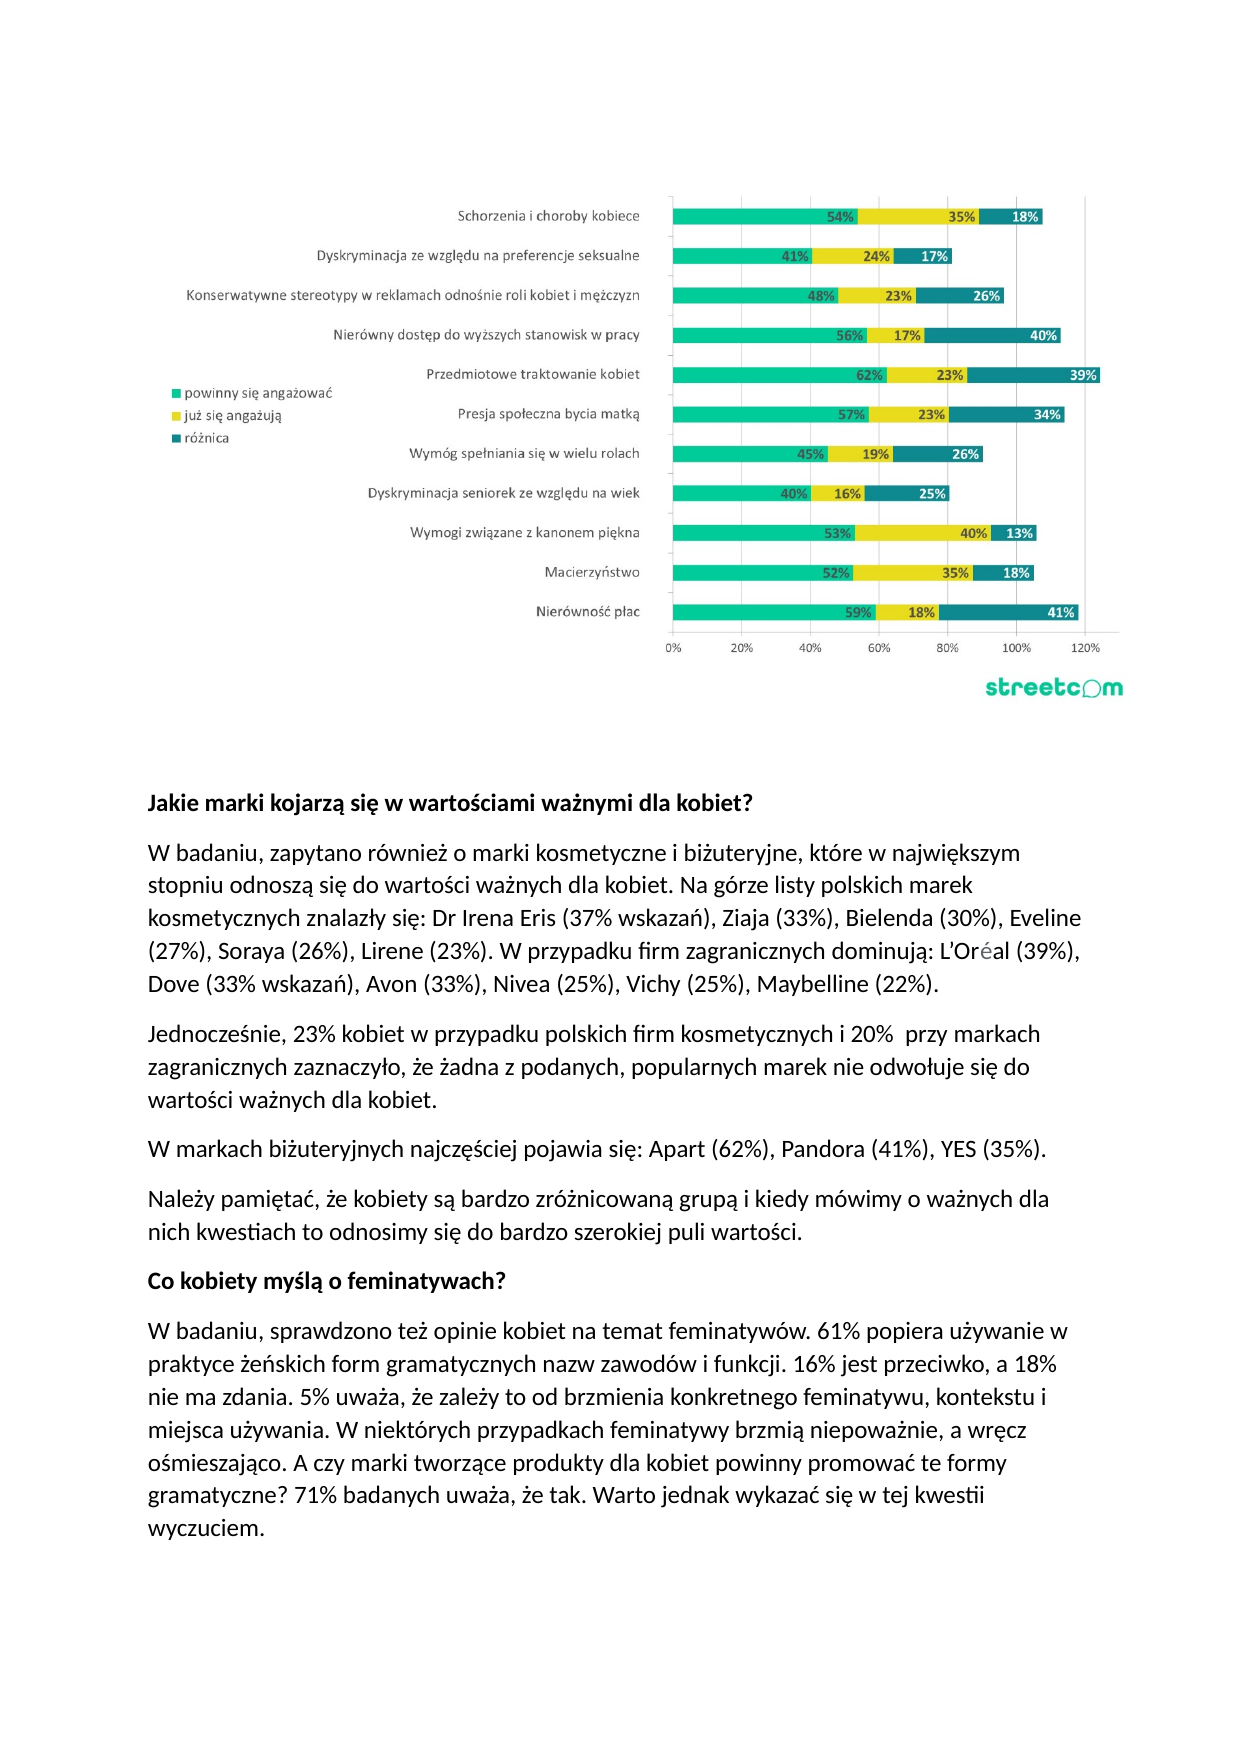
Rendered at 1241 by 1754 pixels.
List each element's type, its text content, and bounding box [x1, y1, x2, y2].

text Jednocześnie, 23% kobiet w przypadku polskich firm kosmetycznych i 20% przy markach zagranicznych zaznaczyło, że żadna z podanych, popularnych marek nie odwołuje się do wartości ważnych dla kobiet. [148, 1018, 1093, 1114]
text W badaniu, zapytano również o marki kosmetyczne i biżuteryjne, które w największym stopniu odnoszą się do wartości ważnych dla kobiet. Na górze listy polskich marek kosmetycznych znalazły się: Dr Irena Eris (37% wskazań), Ziaja (33%), Bielenda (30%), Eveline (27%), Soraya (26%), Lirene (23%). W przypadku firm zagranicznych dominują: L’Oréal (39%), Dove (33% wskazań), Avon (33%), Nivea (25%), Vichy (25%), Maybelline (22%). [148, 837, 1093, 999]
text W badaniu, sprawdzono też opinie kobiet na temat feminatywów. 61% popiera używanie w praktyce żeńskich form gramatycznych nazw zawodów i funkcji. 16% jest przeciwko, a 18% nie ma zdania. 5% uważa, że zależy to od brzmienia konkretnego feminatywu, kontekstu i miejsca używania. W niektórych przypadkach feminatywy brzmią niepoważnie, a wręcz ośmieszająco. A czy marki tworzące produkty dla kobiet powinny promować te formy gramatyczne? 71% badanych uważa, że tak. Warto jednak wykazać się w tej kwestii wyczuciem. [148, 1315, 1093, 1543]
text Jakie marki kojarzą się w wartościami ważnymi dla kobiet? [148, 787, 1093, 818]
picture [147, 147, 1164, 719]
text W markach biżuteryjnych najczęściej pojawia się: Apart (62%), Pandora (41%), YES (35%). [148, 1133, 1093, 1164]
text Należy pamiętać, że kobiety są bardzo zróżnicowaną grupą i kiedy mówimy o ważnych dla nich kwestiach to odnosimy się do bardzo szerokiej puli wartości. [148, 1183, 1093, 1246]
text Co kobiety myślą o feminatywach? [148, 1266, 1093, 1296]
